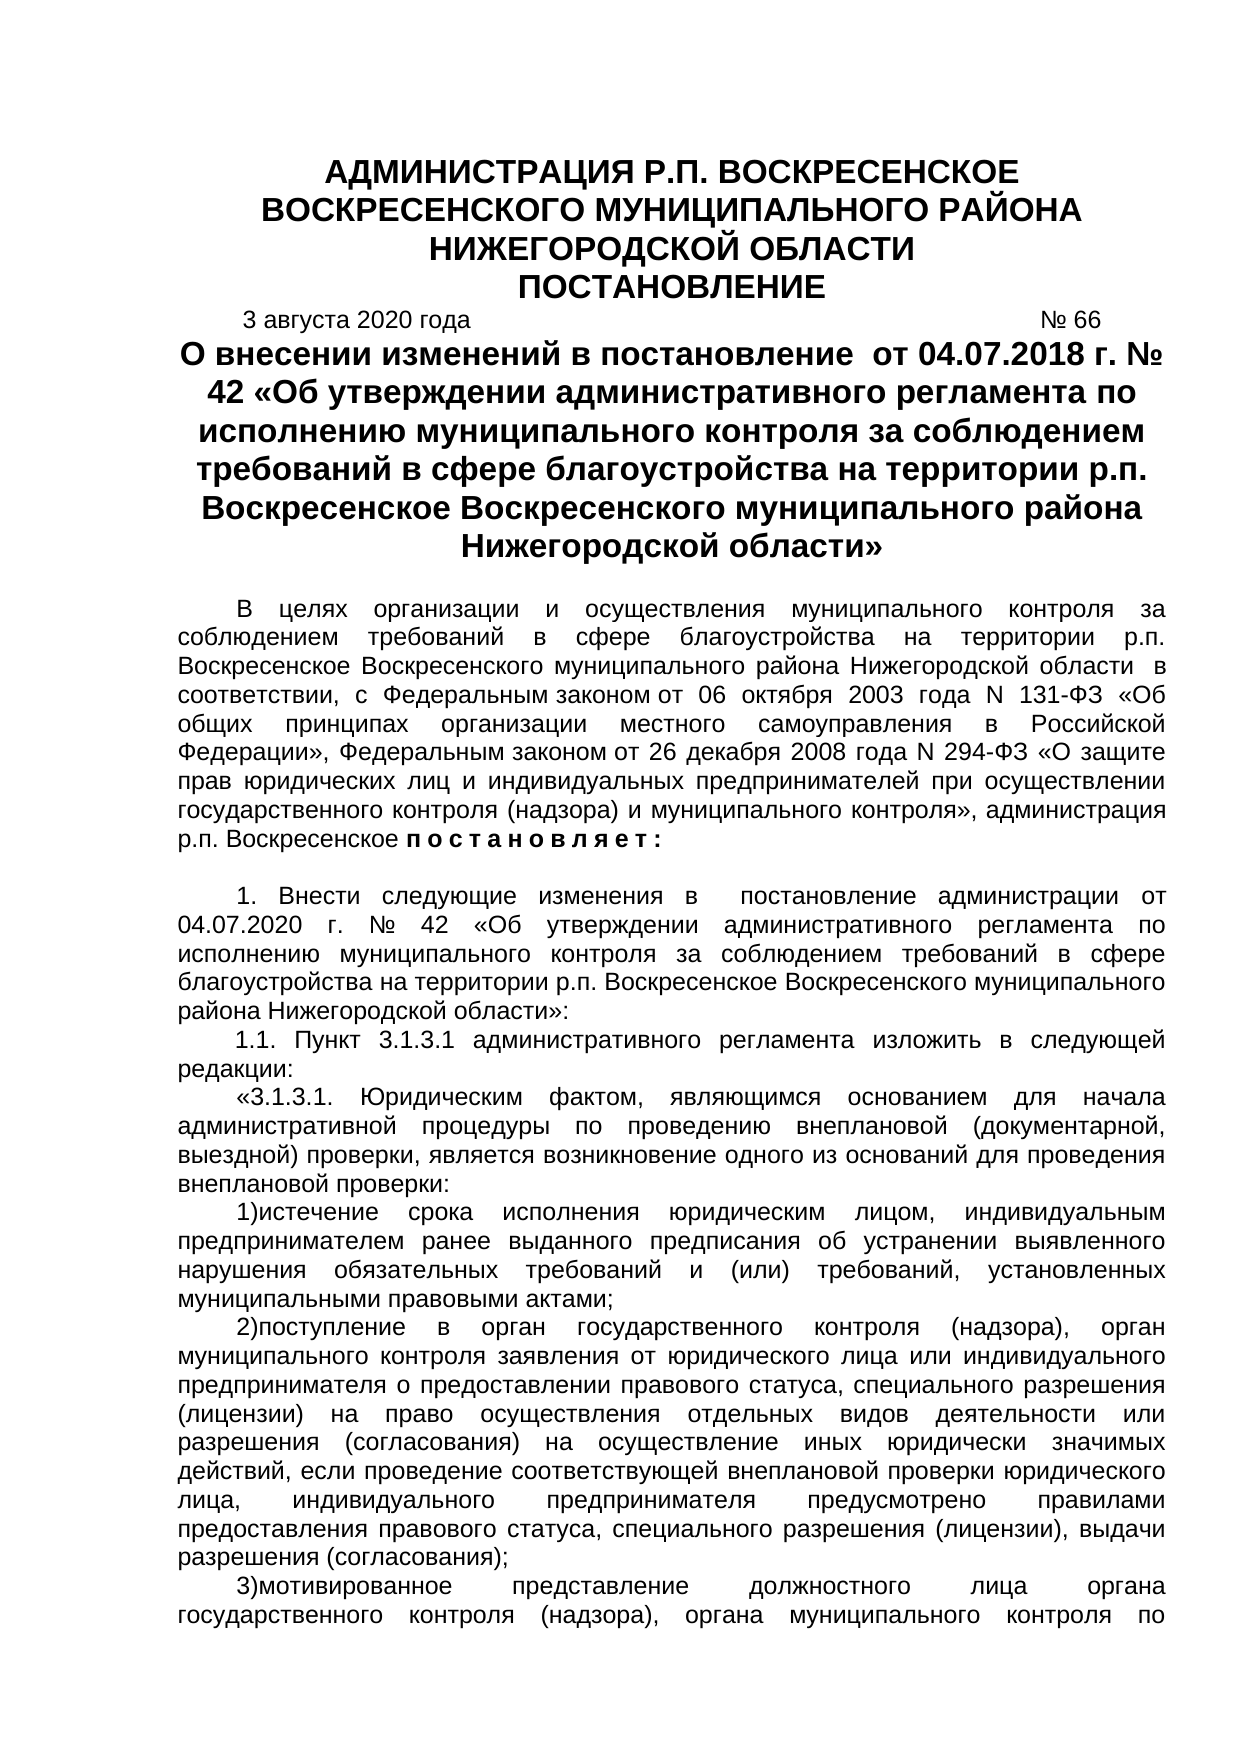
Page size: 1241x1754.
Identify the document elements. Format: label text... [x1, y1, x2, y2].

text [177, 1571, 1167, 1628]
text 2)поступление в орган государственного контроля (надзора), орган муниципального контроля заявления от юридического лица или индивидуального предпринимателя о предоставлении правового статуса, специального разрешения (лицензии) на право осуществления отдельных видов деятельности или разрешения (согласования) на осуществление иных юридически значимых действий, если проведение соответствующей внеплановой проверки юридического лица, индивидуального предпринимателя предусмотрено правилами предоставления правового статуса, специального разрешения (лицензии), выдачи разрешения (согласования); [177, 1312, 1167, 1571]
text О внесении изменений в постановление от 04.07.2018 г. № 42 «Об утверждении административного регламента по исполнению муниципального контроля за соблюдением требований в сфере благоустройства на территории р.п. Воскресенское Воскресенского муниципального района Нижегородской области» [177, 334, 1167, 565]
text ВОСКРЕСЕНСКОГО МУНИЦИПАЛЬНОГО РАЙОНА [177, 190, 1167, 228]
text НИЖЕГОРОДСКОЙ ОБЛАСТИ [177, 228, 1167, 267]
text 3 августа 2020 года № 66 [177, 305, 1167, 334]
text 1. Внести следующие изменения в постановление администрации от 04.07.2020 г. № 42 «Об утверждении административного регламента по исполнению муниципального контроля за соблюдением требований в сфере благоустройства на территории р.п. Воскресенское Воскресенского муниципального района Нижегородской области»: [177, 881, 1167, 1025]
text ПОСТАНОВЛЕНИЕ [177, 267, 1167, 305]
text 1.1. Пункт 3.1.3.1 административного регламента изложить в следующей редакции: [177, 1025, 1167, 1082]
text АДМИНИСТРАЦИЯ Р.П. ВОСКРЕСЕНСКОЕ [177, 152, 1167, 190]
text 1)истечение срока исполнения юридическим лицом, индивидуальным предпринимателем ранее выданного предписания об устранении выявленного нарушения обязательных требований и (или) требований, установленных муниципальными правовыми актами; [177, 1197, 1167, 1312]
text В целях организации и осуществления муниципального контроля за соблюдением требований в сфере благоустройства на территории р.п. Воскресенское Воскресенского муниципального района Нижегородской области в соответствии, с Федеральным законом от 06 октября 2003 года N 131-ФЗ «Об общих принципах организации местного самоуправления в Российской Федерации», Федеральным законом от 26 декабря 2008 года N 294-ФЗ «О защите прав юридических лиц и индивидуальных предпринимателей при осуществлении государственного контроля (надзора) и муниципального контроля», администрация р.п. Воскресенское постановляет: [177, 795, 1167, 852]
text «3.1.3.1. Юридическим фактом, являющимся основанием для начала административной процедуры по проведению внеплановой (документарной, выездной) проверки, является возникновение одного из оснований для проведения внеплановой проверки: [177, 1082, 1167, 1197]
